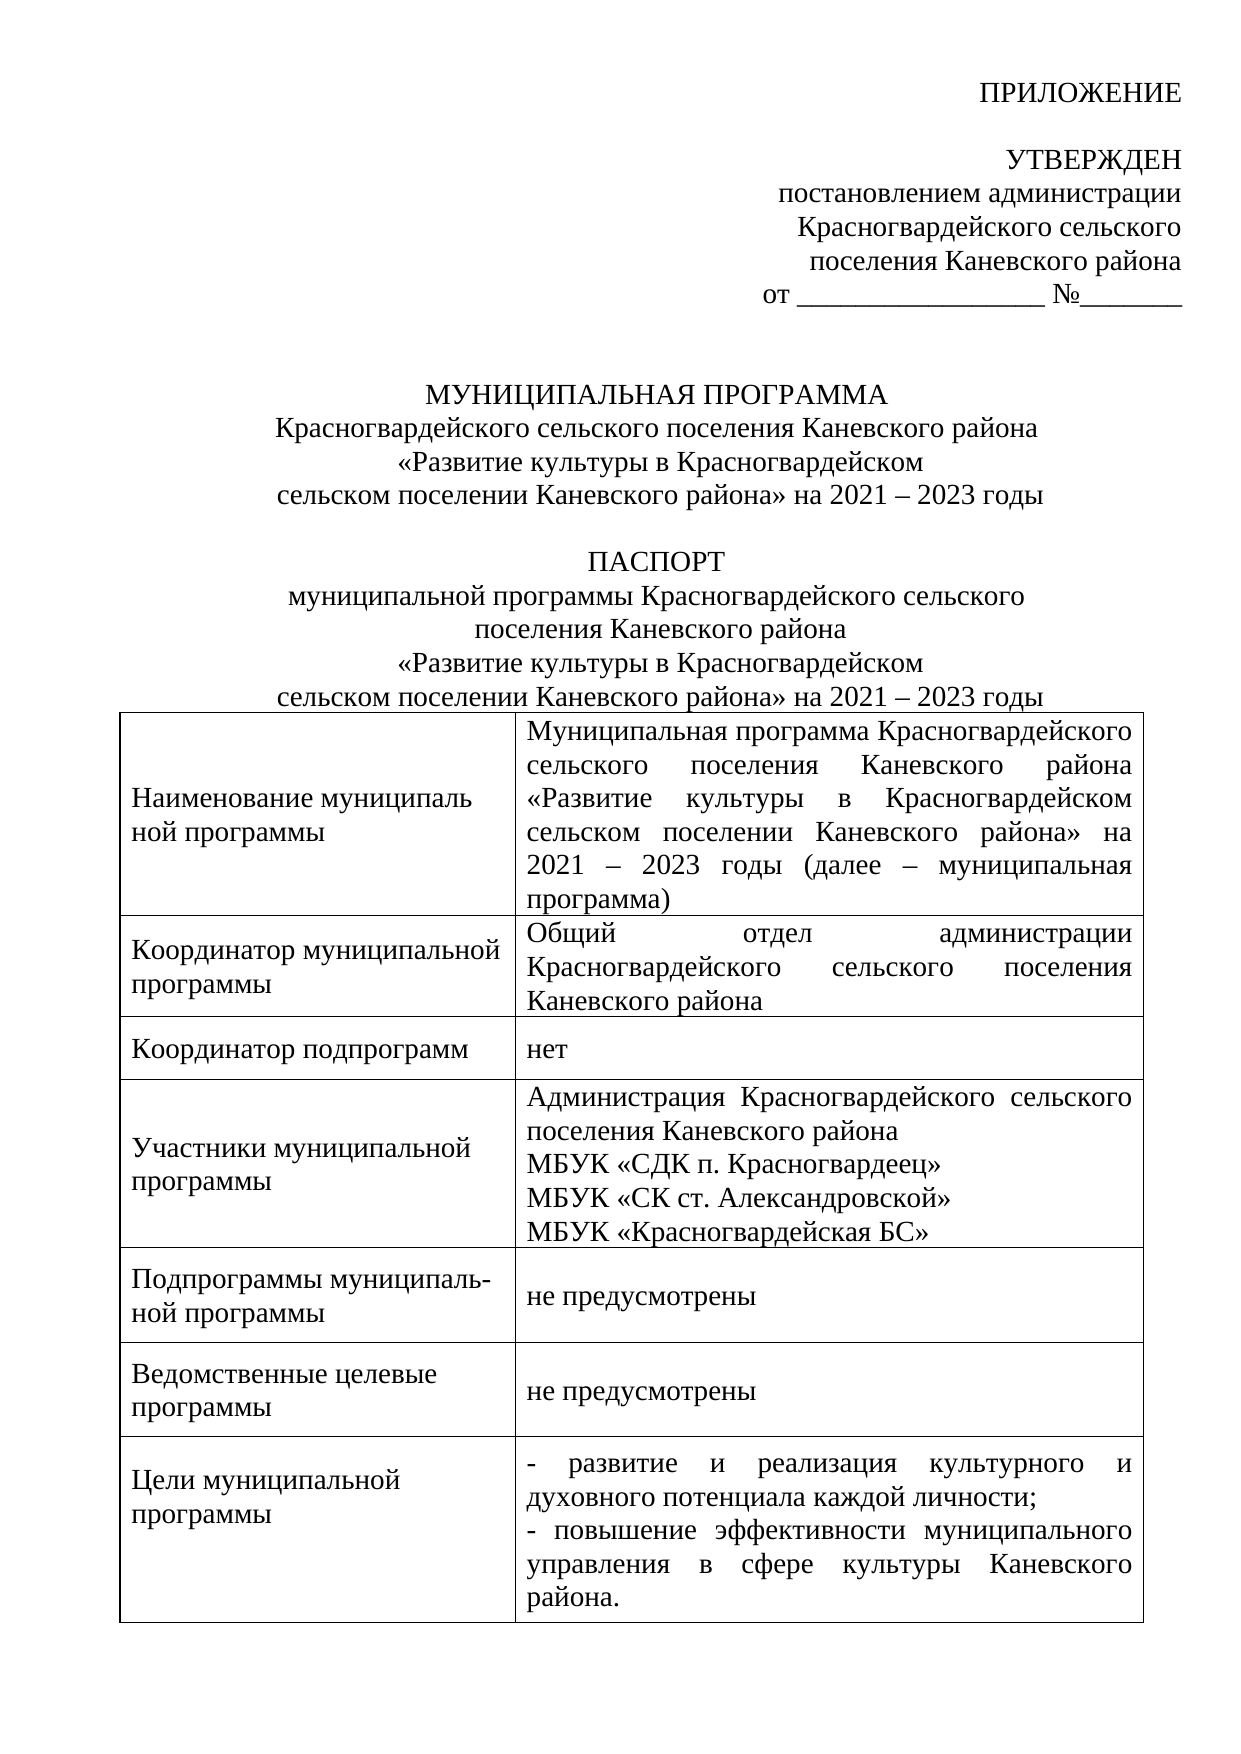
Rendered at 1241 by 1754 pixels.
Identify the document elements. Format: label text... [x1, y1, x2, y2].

text постановлением администрации [692, 176, 1181, 209]
table_cell нет [516, 1017, 1143, 1078]
table_cell Общий отдел администрации Красногвардейского сельского поселения Каневского района [516, 916, 1143, 1016]
table_header Наименование муниципаль ной программы [121, 713, 515, 914]
table_header Муниципальная программа Красногвардейского сельского поселения Каневского района «Развитие культуры в Красногвардейском сельском поселении Каневского района» на 2021 – 2023 годы (далее – муниципальная программа) [516, 713, 1143, 914]
table_cell Ведомственные целевые программы [121, 1343, 515, 1436]
text Красногвардейского сельского поселения Каневского района [131, 410, 1182, 444]
text муниципальной программы Красногвардейского сельского [131, 578, 1182, 612]
text ПАСПОРТ [131, 544, 1181, 578]
text сельском поселении Каневского района» на 2021 – 2023 годы [131, 679, 1182, 712]
table_cell Координатор подпрограмм [121, 1017, 515, 1078]
text поселения Каневского района [692, 243, 1181, 276]
text поселения Каневского района [131, 612, 1182, 645]
text Красногвардейского сельского [692, 209, 1181, 243]
text МУНИЦИПАЛЬНАЯ ПРОГРАММА [131, 377, 1182, 410]
text УТВЕРЖДЕН [131, 142, 1182, 176]
table_cell Администрация Красногвардейского сельского поселения Каневского района МБУК «СДК п. Красногвардеец» МБУК «СК ст. Александровской» МБУК «Красногвардейская БС» [516, 1080, 1143, 1247]
table_cell Цели муниципальной программы [121, 1437, 515, 1622]
table_cell не предусмотрены [516, 1343, 1143, 1436]
text сельском поселении Каневского района» на 2021 – 2023 годы [131, 477, 1182, 511]
table_cell Координатор муниципальной программы [121, 916, 515, 1016]
text «Развитие культуры в Красногвардейском [131, 444, 1182, 477]
table_cell Участники муниципальной программы [121, 1080, 515, 1247]
text от _________________ №_______ [131, 276, 1182, 310]
text ПРИЛОЖЕНИЕ [131, 75, 1182, 108]
table_cell не предусмотрены [516, 1248, 1143, 1342]
table_cell - развитие и реализация культурного и духовного потенциала каждой личности; - повышение эффективности муниципального управления в сфере культуры Каневского района. [516, 1437, 1143, 1622]
text «Развитие культуры в Красногвардейском [131, 645, 1182, 679]
table_cell Подпрограммы муниципаль-ной программы [121, 1248, 515, 1342]
